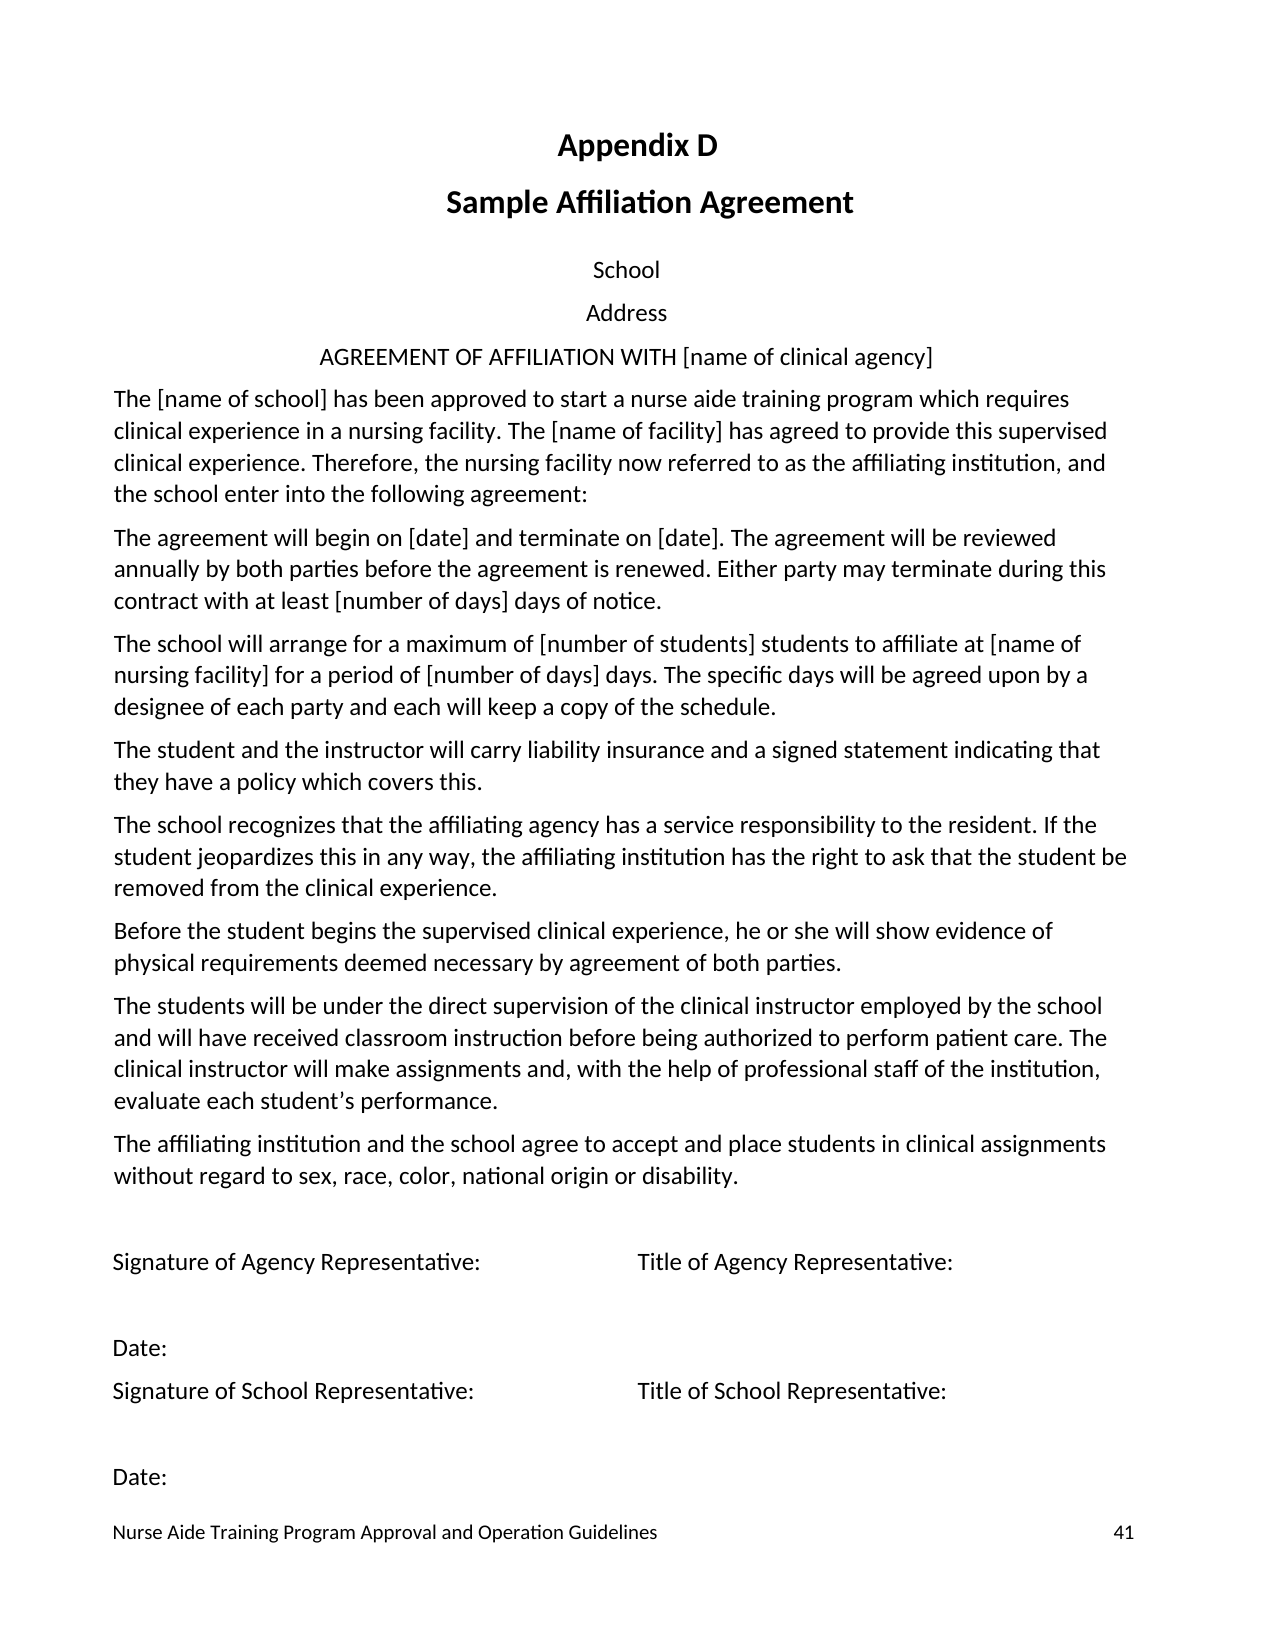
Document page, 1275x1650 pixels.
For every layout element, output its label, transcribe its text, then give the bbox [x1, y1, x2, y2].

text The school recognizes that the affiliating agency has a service responsibility to the resident. If the student jeopardizes this in any way, the affiliating institution has the right to ask that the student be removed from the clinical experience. [112, 809, 1141, 903]
text Signature of Agency Representative: Title of Agency Representative: [112, 1246, 1141, 1276]
text The school will arrange for a maximum of [number of students] students to affiliate at [name of nursing facility] for a period of [number of days] days. The specific days will be agreed upon by a designee of each party and each will keep a copy of the schedule. [112, 628, 1141, 722]
text AGREEMENT OF AFFILIATION WITH [name of clinical agency] [112, 341, 1141, 371]
text School [112, 254, 1141, 285]
subtitle Sample Affiliation Agreement [161, 181, 1140, 222]
text Date: [112, 1332, 1141, 1362]
text Appendix D [112, 124, 1162, 165]
text The student and the instructor will carry liability insurance and a signed statement indicating that they have a policy which covers this. [112, 734, 1141, 797]
text The agreement will begin on [date] and terminate on [date]. The agreement will be reviewed annually by both parties before the agreement is renewed. Either party may terminate during this contract with at least [number of days] days of notice. [112, 522, 1141, 616]
text The affiliating institution and the school agree to accept and place students in clinical assignments without regard to sex, race, color, national origin or disability. [112, 1128, 1141, 1190]
text Address [112, 298, 1141, 328]
text The [name of school] has been approved to start a nurse aide training program which requires clinical experience in a nursing facility. The [name of facility] has agreed to provide this supervised clinical experience. Therefore, the nursing facility now referred to as the affiliating institution, and the school enter into the following agreement: [112, 384, 1141, 509]
text The students will be under the direct supervision of the clinical instructor employed by the school and will have received classroom instruction before being authorized to perform patient care. The clinical instructor will make assignments and, with the help of professional staff of the institution, evaluate each student’s performance. [112, 990, 1141, 1116]
text Signature of School Representative: Title of School Representative: [112, 1375, 1141, 1405]
text Date: [112, 1461, 1141, 1491]
text Before the student begins the supervised clinical experience, he or she will show evidence of physical requirements deemed necessary by agreement of both parties. [112, 915, 1141, 978]
